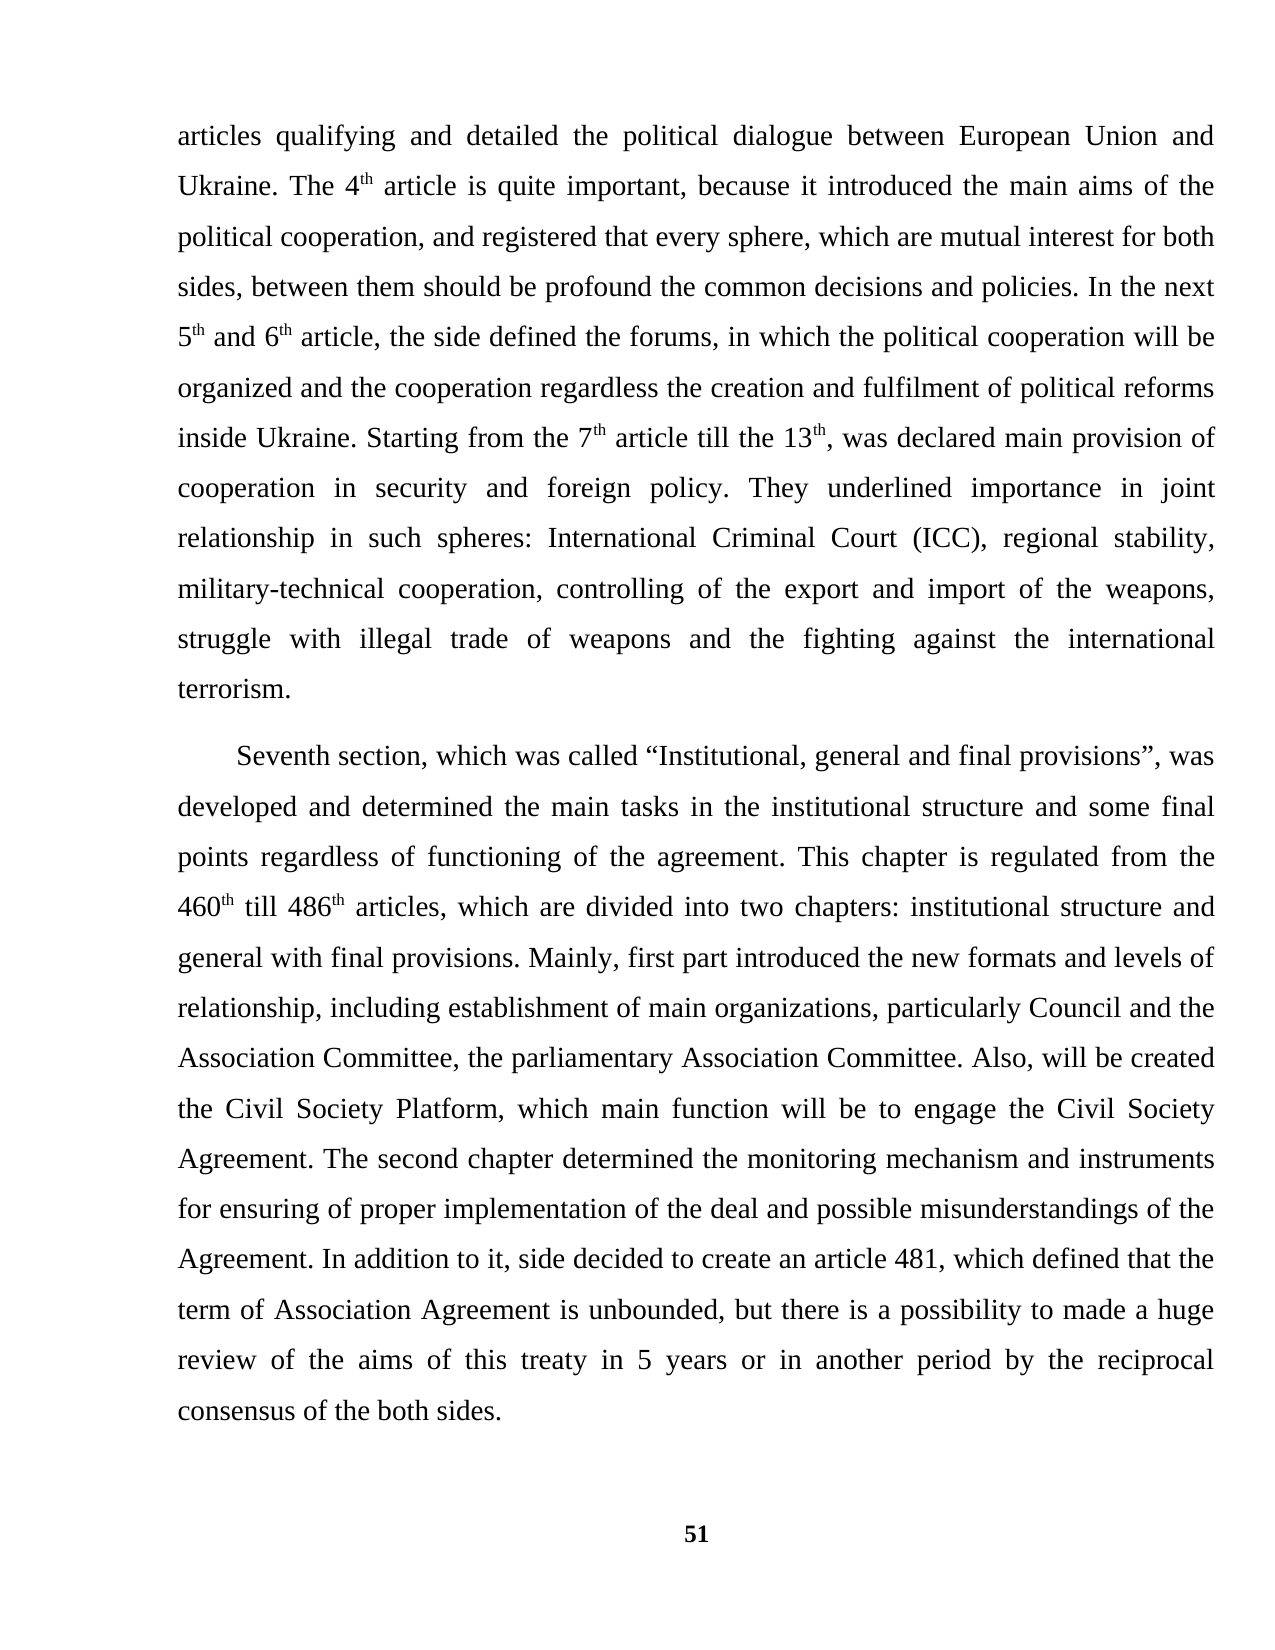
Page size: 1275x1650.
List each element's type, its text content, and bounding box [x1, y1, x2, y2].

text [177, 118, 1216, 705]
text Seventh section, which was called “Institutional, general and final provisions”, was developed and determined the main tasks in the institutional structure and some final points regardless of functioning of the agreement. This chapter is regulated from the 460th till 486th articles, which are divided into two chapters: institutional structure and general with final provisions. Mainly, first part introduced the new formats and levels of relationship, including establishment of main organizations, particularly Council and the Association Committee, the parliamentary Association Committee. Also, will be created the Civil Society Platform, which main function will be to engage the Civil Society Agreement. The second chapter determined the monitoring mechanism and instruments for ensuring of proper implementation of the deal and possible misunderstandings of the Agreement. In addition to it, side decided to create an article 481, which defined that the term of Association Agreement is unbounded, but there is a possibility to made a huge review of the aims of this treaty in 5 years or in another period by the reciprocal consensus of the both sides. [177, 738, 1216, 1426]
